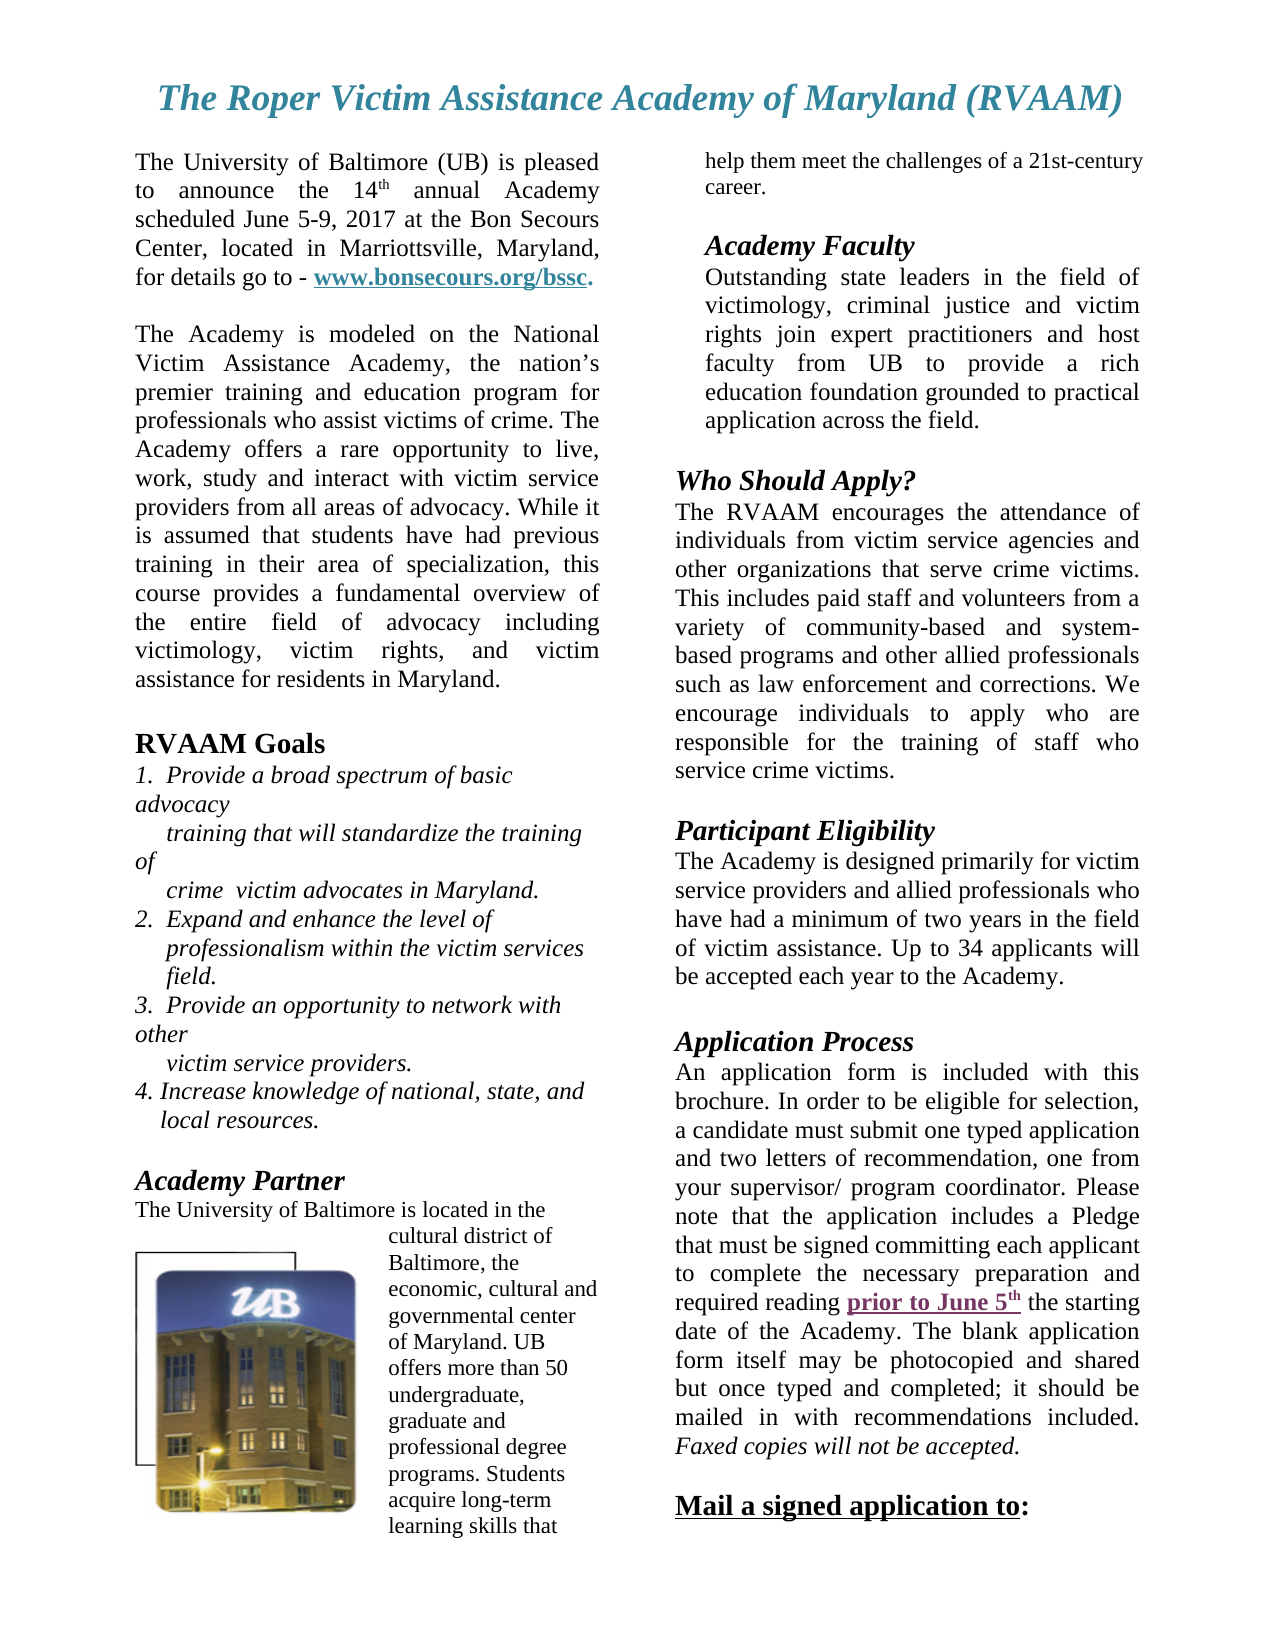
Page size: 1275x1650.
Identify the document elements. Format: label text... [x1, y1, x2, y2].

text Outstanding state leaders in the field of victimology, criminal justice and victim rights join expert practitioners and host faculty from UB to provide a rich education foundation grounded to practical application across the field. [705, 262, 1140, 434]
text The University of Baltimore (UB) is pleased to announce the 14th annual Academy scheduled June 5-9, 2017 at the Bon Secours Center, located in Marriottsville, Maryland, for details go to - www.bonsecours.org/bssc. [135, 147, 600, 291]
subtitle Application Process [675, 1024, 1140, 1057]
subtitle Academy Faculty [705, 228, 1170, 262]
text An application form is included with this brochure. In order to be eligible for selection, a candidate must submit one typed application and two letters of recommendation, one from your supervisor/ program coordinator. Please note that the application includes a Pledge that must be signed committing each applicant to complete the necessary preparation and required reading prior to June 5th the starting date of the Academy. The blank application form itself may be photocopied and shared but once typed and completed; it should be mailed in with recommendations included. Faxed copies will not be accepted. [675, 1057, 1140, 1460]
text professionalism within the victim services [135, 933, 600, 961]
text training that will standardize the training of [135, 818, 600, 875]
text 2. Expand and enhance the level of [135, 904, 600, 933]
text field. [135, 961, 600, 990]
picture [134, 1236, 359, 1529]
text 4. Increase knowledge of national, state, and [135, 1076, 600, 1105]
subtitle Academy Partner [135, 1163, 600, 1196]
subtitle RVAAM Goals [135, 727, 600, 760]
text crime victim advocates in Maryland. [135, 875, 600, 904]
text 1. Provide a broad spectrum of basic advocacy [135, 760, 600, 818]
subtitle The Roper Victim Assistance Academy of Maryland (RVAAM) [105, 75, 1170, 118]
subtitle Participant Eligibility [675, 813, 1140, 846]
text local resources. [135, 1105, 600, 1134]
text The Academy is modeled on the National Victim Assistance Academy, the nation’s premier training and education program for professionals who assist victims of crime. The Academy offers a rare opportunity to live, work, study and interact with victim service providers from all areas of advocacy. While it is assumed that students have had previous training in their area of specialization, this course provides a fundamental overview of the entire field of advocacy including victimology, victim rights, and victim assistance for residents in . [135, 319, 600, 693]
text 3. Provide an opportunity to network with other [135, 990, 600, 1048]
text Mail a signed application to: [675, 1488, 1170, 1522]
text The Academy is designed primarily for victim service providers and allied professionals who have had a minimum of two years in the field of victim assistance. Up to 34 applicants will be accepted each year to the Academy. [675, 846, 1140, 990]
text The University of Baltimore is located in the cultural district of Baltimore, the economic, cultural and governmental center of Maryland. UB offers more than 50 undergraduate, graduate and professional degree programs. Students acquire long-term learning skills that help them meet the challenges of a 21st-century career. [705, 147, 1170, 199]
text victim service providers. [135, 1048, 600, 1076]
text The RVAAM encourages the attendance of individuals from victim service agencies and other organizations that serve crime victims. This includes paid staff and volunteers from a variety of community-based and system-based programs and other allied professionals such as law enforcement and corrections. We encourage individuals to apply who are responsible for the training of staff who service crime victims. [675, 497, 1140, 784]
subtitle Who Should Apply? [675, 463, 1140, 497]
